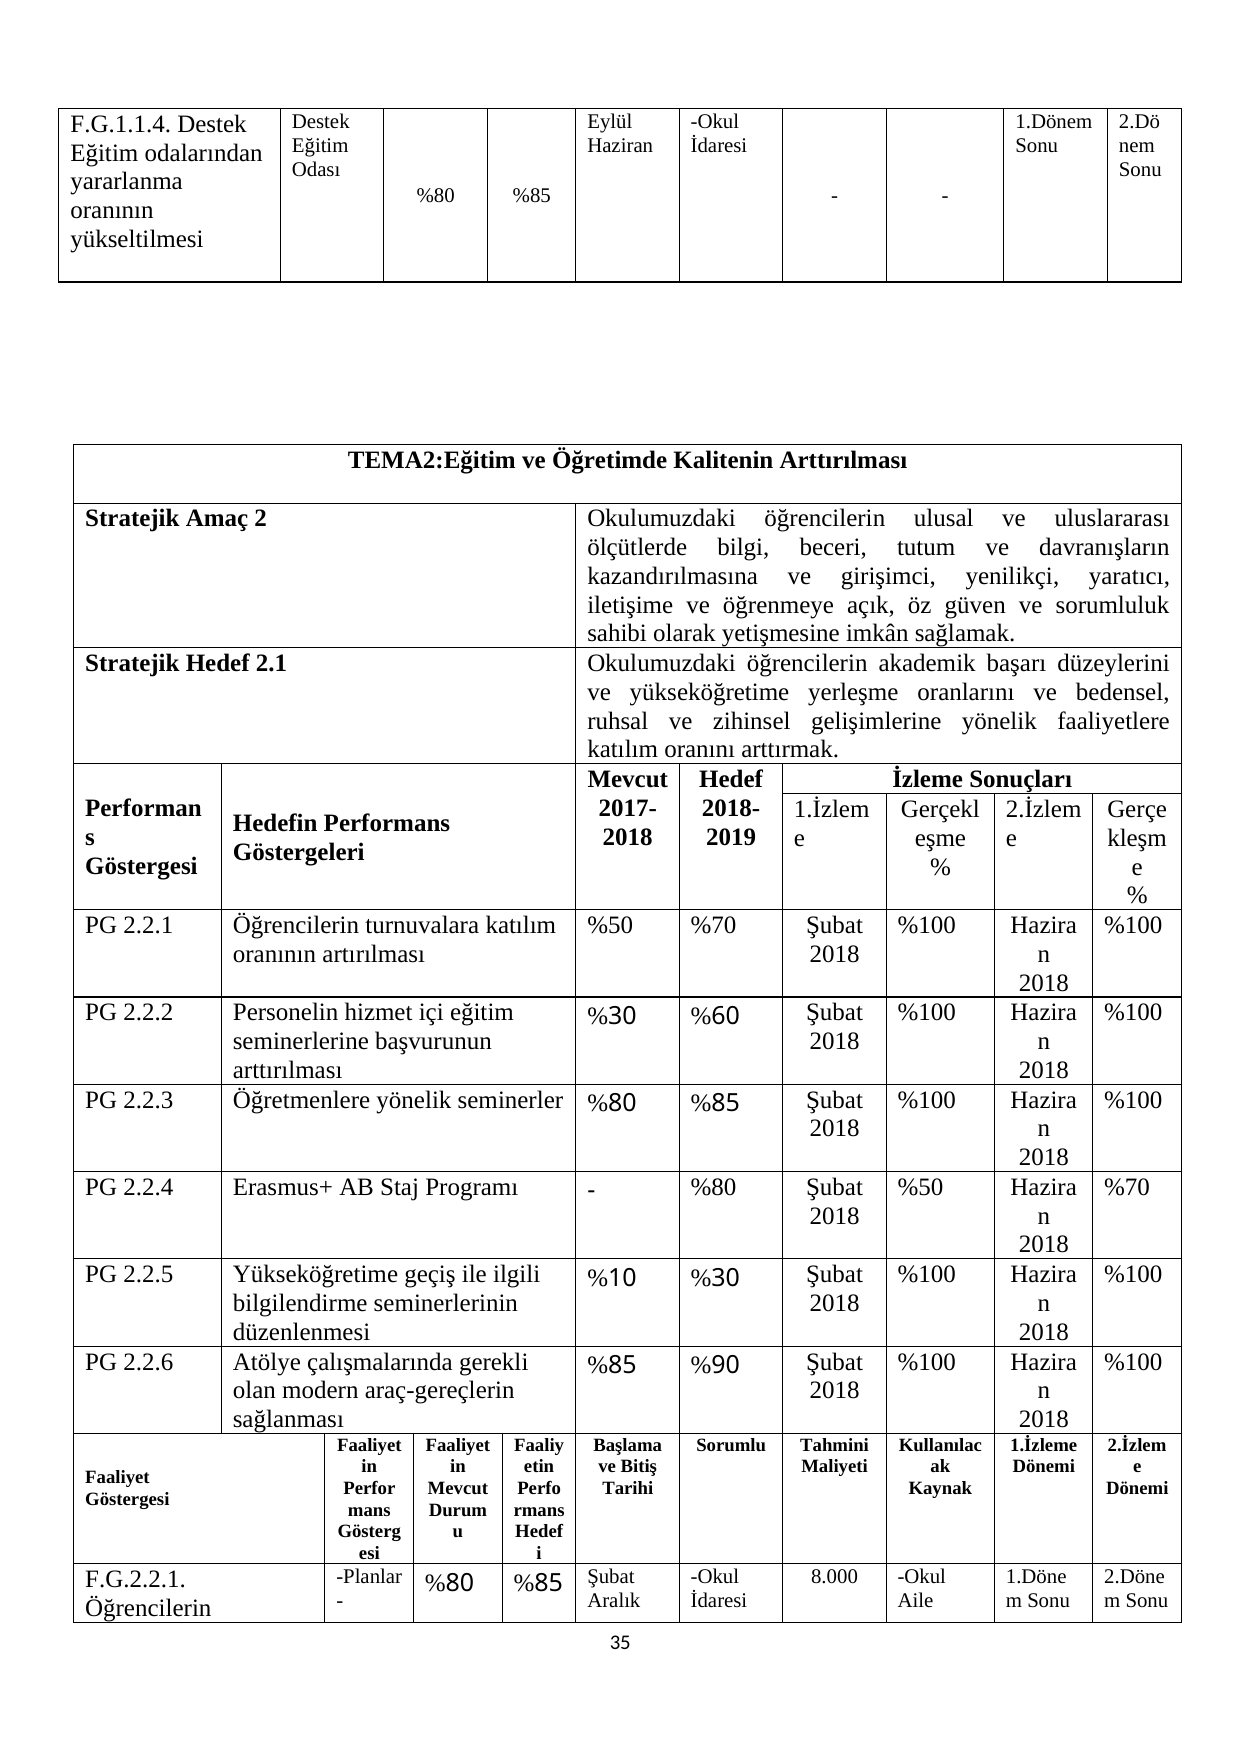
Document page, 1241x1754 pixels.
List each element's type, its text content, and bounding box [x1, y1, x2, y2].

table_cell Stratejik Amaç 2 [74, 504, 575, 647]
table_cell %100 [1093, 1259, 1181, 1346]
table_cell Destek Eğitim Odası [281, 109, 383, 281]
table_cell %80 [680, 1172, 782, 1258]
table_cell PG 2.2.2 [74, 998, 221, 1084]
table_cell Haziran 2018 [995, 1347, 1092, 1433]
table_cell Faaliyetin Mevcut Durumu [414, 1434, 502, 1563]
table_cell Faaliyet Göstergesi [74, 1434, 324, 1563]
table_cell PG 2.2.4 [74, 1172, 221, 1258]
table_cell Haziran 2018 [995, 998, 1092, 1084]
table_cell Okulumuzdaki öğrencilerin ulusal ve uluslararası ölçütlerde bilgi, beceri, tutum ve davranışların kazandırılmasına ve girişimci, yenilikçi, yaratıcı, iletişime ve öğrenmeye açık, öz güven ve sorumluluk sahibi olarak yetişmesine imkân sağlamak. [576, 504, 1181, 647]
table_cell Şubat 2018 [783, 910, 886, 996]
table_cell %70 [680, 910, 782, 996]
table_cell Stratejik Hedef 2.1 [74, 648, 575, 763]
table_cell PG 2.2.1 [74, 910, 221, 996]
table_cell Gerçekleşme % [1093, 794, 1181, 909]
table_cell - [576, 1172, 679, 1258]
table_cell Hedefin Performans Göstergeleri [222, 764, 575, 909]
table_cell 2.İzleme [995, 794, 1092, 909]
table_cell Personelin hizmet içi eğitim seminerlerine başvurunun arttırılması [222, 998, 575, 1084]
table_cell 1.Dönem Sonu [1004, 109, 1107, 281]
table_cell Faaliyetin Performans Göstergesi [325, 1434, 413, 1563]
table_cell PG 2.2.5 [74, 1259, 221, 1346]
table_cell %10 [576, 1259, 679, 1346]
table_cell Şubat 2018 [783, 1085, 886, 1171]
table_cell %30 [680, 1259, 782, 1346]
table_cell Başlama ve Bitiş Tarihi [576, 1434, 679, 1563]
table_cell Sorumlu [680, 1434, 782, 1563]
table_cell Okulumuzdaki öğrencilerin akademik başarı düzeylerini ve yükseköğretime yerleşme oranlarını ve bedensel, ruhsal ve zihinsel gelişimlerine yönelik faaliyetlere katılım oranını arttırmak. [576, 648, 1181, 763]
table_cell 1.İzleme Dönemi [995, 1434, 1092, 1563]
table_cell - [887, 109, 1003, 281]
table_cell Atölye çalışmalarında gerekli olan modern araç-gereçlerin sağlanması [222, 1347, 575, 1433]
table_cell Haziran 2018 [995, 910, 1092, 996]
table_cell Yükseköğretime geçiş ile ilgili bilgilendirme seminerlerinin düzenlenmesi [222, 1259, 575, 1346]
table_cell 8.000 [783, 1564, 886, 1622]
table_cell %50 [887, 1172, 994, 1258]
table_header TEMA2:Eğitim ve Öğretimde Kalitenin Arttırılması [74, 445, 1181, 502]
table_cell %85 [576, 1347, 679, 1433]
table_cell Haziran 2018 [995, 1085, 1092, 1171]
table_cell Şubat 2018 [783, 1347, 886, 1433]
table_cell Haziran 2018 [995, 1259, 1092, 1346]
table_cell 1.Dönem Sonu [995, 1564, 1092, 1622]
table_cell Şubat 2018 [783, 1172, 886, 1258]
table_cell %80 [384, 109, 487, 281]
table_cell Şubat Aralık [576, 1564, 679, 1622]
table_cell %85 [503, 1564, 575, 1622]
table_cell Şubat 2018 [783, 1259, 886, 1346]
table_cell %100 [887, 998, 994, 1084]
table_cell Faaliyetin Performans Hedefi [503, 1434, 575, 1563]
table_cell %100 [887, 1347, 994, 1433]
table_cell -Okul İdaresi [680, 109, 782, 281]
table_cell Öğrencilerin turnuvalara katılım oranının artırılması [222, 910, 575, 996]
table_cell Haziran 2018 [995, 1172, 1092, 1258]
table_cell 2.Dönem Sonu [1108, 109, 1181, 281]
table_cell Tahmini Maliyeti [783, 1434, 886, 1563]
table_cell %70 [1093, 1172, 1181, 1258]
table_cell Gerçekleşme % [887, 794, 994, 909]
table_cell F.G.1.1.4. Destek Eğitim odalarından yararlanma oranının yükseltilmesi [59, 109, 280, 281]
table_cell %90 [680, 1347, 782, 1433]
table_cell Şubat 2018 [783, 998, 886, 1084]
table_cell Performans Göstergesi [74, 764, 221, 909]
table_cell %100 [1093, 910, 1181, 996]
table_cell -Planlar -Duyurular [325, 1564, 413, 1622]
table_cell Erasmus+ AB Staj Programı [222, 1172, 575, 1258]
table_cell Kullanılacak Kaynak [887, 1434, 994, 1563]
table_cell -Okul İdaresi [680, 1564, 782, 1622]
table_cell %85 [680, 1085, 782, 1171]
table_cell %100 [887, 910, 994, 996]
table_cell Eylül Haziran [576, 109, 679, 281]
table_cell %50 [576, 910, 679, 996]
table_cell %100 [1093, 1347, 1181, 1433]
table_cell %60 [680, 998, 782, 1084]
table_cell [74, 1564, 324, 1622]
table_cell %100 [1093, 1085, 1181, 1171]
table_cell %100 [887, 1259, 994, 1346]
table_cell %100 [1093, 998, 1181, 1084]
table_cell 1.İzleme [783, 794, 886, 909]
table_cell PG 2.2.3 [74, 1085, 221, 1171]
table_cell %80 [414, 1564, 502, 1622]
table_cell %100 [887, 1085, 994, 1171]
table_cell PG 2.2.6 [74, 1347, 221, 1433]
table_cell %30 [576, 998, 679, 1084]
table_cell İzleme Sonuçları [783, 764, 1181, 793]
table_cell %85 [488, 109, 575, 281]
table_cell Mevcut 2017-2018 [576, 764, 679, 909]
table_cell %80 [576, 1085, 679, 1171]
table_cell 2.Dönem Sonu [1093, 1564, 1181, 1622]
table_cell Öğretmenlere yönelik seminerler [222, 1085, 575, 1171]
table_cell -Okul Aile Birliği [887, 1564, 994, 1622]
table_cell 2.İzleme Dönemi [1093, 1434, 1181, 1563]
table_cell Hedef 2018-2019 [680, 764, 782, 909]
table_cell - [783, 109, 886, 281]
